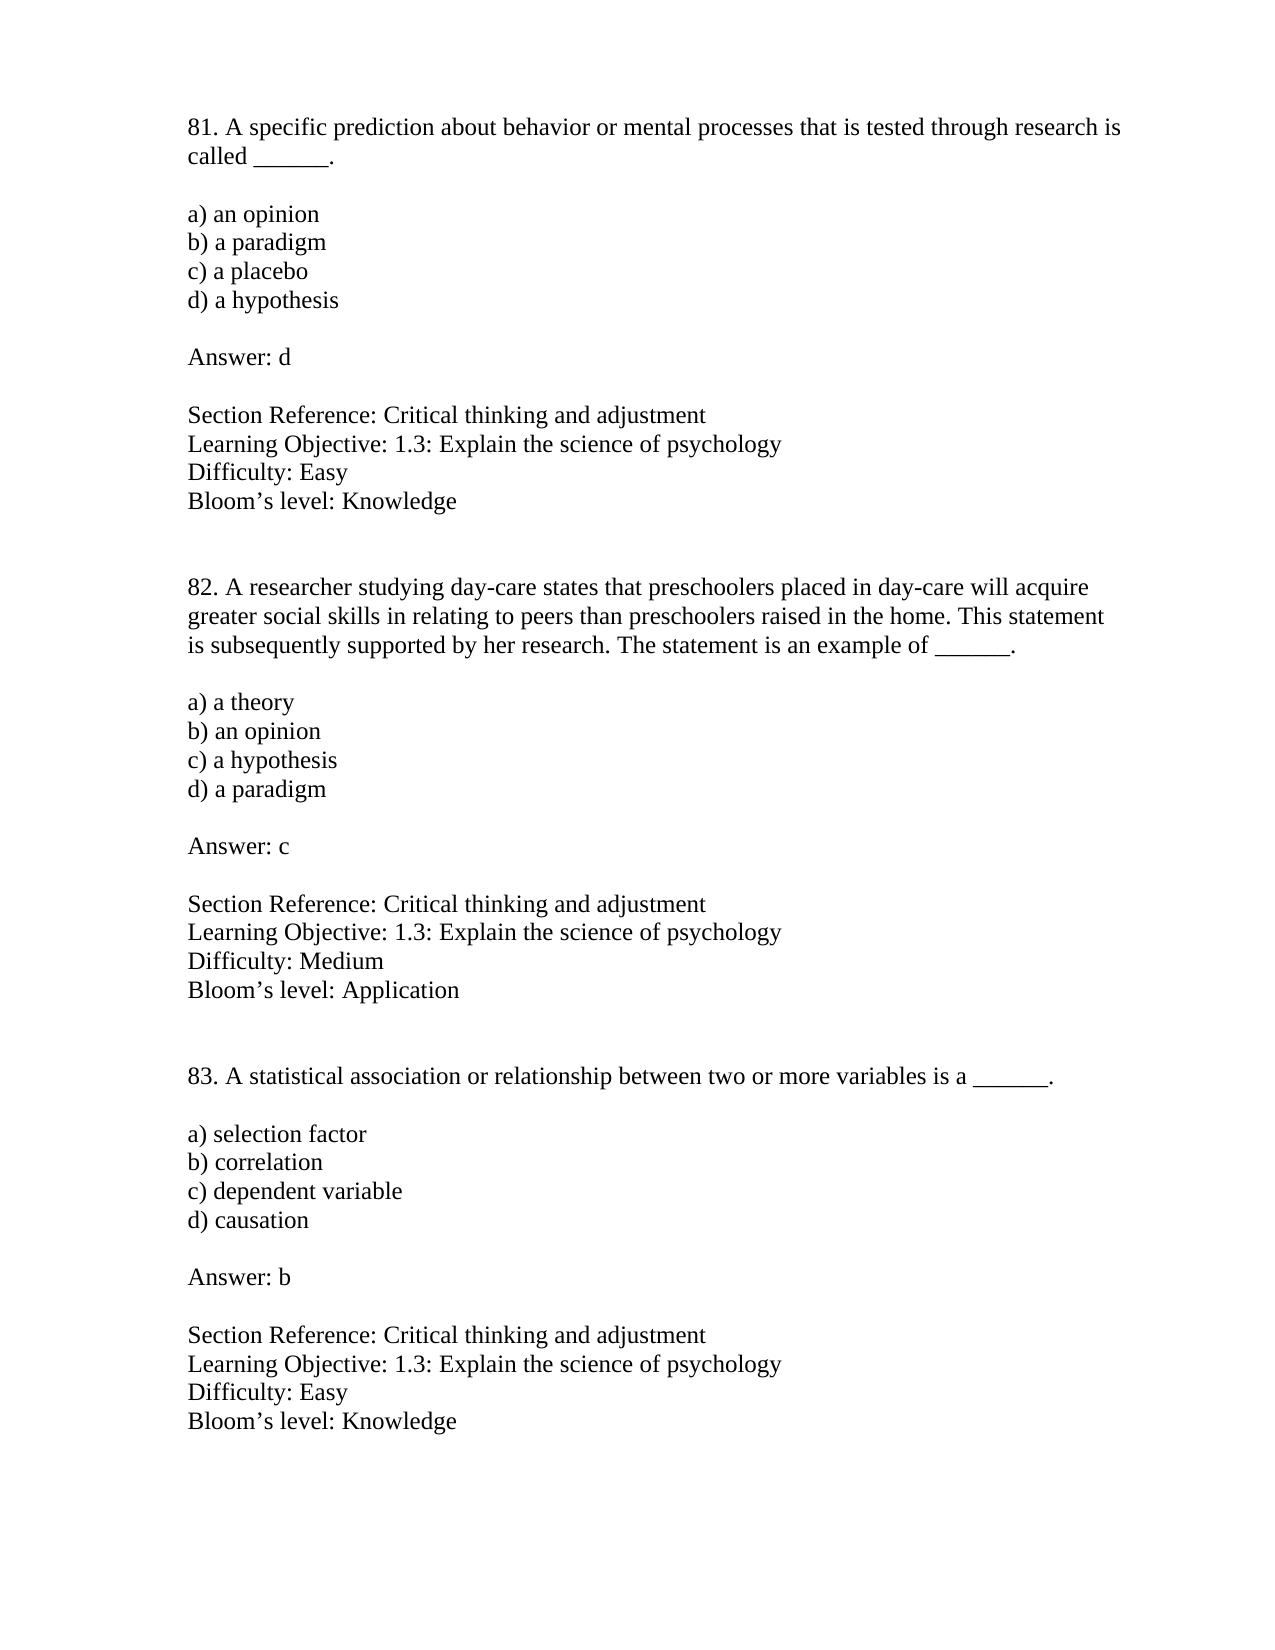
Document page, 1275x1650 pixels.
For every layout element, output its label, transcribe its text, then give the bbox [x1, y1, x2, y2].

text 83. A statistical association or relationship between two or more variables is a ______. [187, 1061, 1125, 1090]
text 82. A researcher studying day-care states that preschoolers placed in day-care will acquire greater social skills in relating to peers than preschoolers raised in the home. This statement is subsequently supported by her research. The statement is an example of ______. [187, 572, 1125, 659]
text Answer: b [187, 1262, 1125, 1291]
text Learning Objective: 1.3: Explain the science of psychology [187, 1349, 1125, 1377]
text Answer: d [187, 342, 1125, 371]
text a) an opinion [187, 199, 1125, 227]
text b) correlation [187, 1147, 1125, 1176]
text Bloom’s level: Knowledge [187, 1406, 1125, 1435]
text Difficulty: Medium [187, 946, 1125, 975]
text b) an opinion [187, 716, 1125, 745]
text d) a paradigm [187, 774, 1125, 802]
text Bloom’s level: Application [187, 975, 1125, 1004]
text Section Reference: Critical thinking and adjustment [187, 889, 1125, 917]
text 81. A specific prediction about behavior or mental processes that is tested through research is called ______. [187, 112, 1125, 170]
text Section Reference: Critical thinking and adjustment [187, 1320, 1125, 1349]
text d) a hypothesis [187, 285, 1125, 314]
text Bloom’s level: Knowledge [187, 486, 1125, 515]
text Answer: c [187, 831, 1125, 860]
text Section Reference: Critical thinking and adjustment [187, 400, 1125, 429]
text Difficulty: Easy [187, 1377, 1125, 1406]
text d) causation [187, 1205, 1125, 1234]
text Difficulty: Easy [187, 457, 1125, 486]
text Learning Objective: 1.3: Explain the science of psychology [187, 917, 1125, 946]
text a) a theory [187, 687, 1125, 716]
text c) dependent variable [187, 1176, 1125, 1205]
text c) a placebo [187, 256, 1125, 285]
text c) a hypothesis [187, 745, 1125, 774]
text Learning Objective: 1.3: Explain the science of psychology [187, 429, 1125, 457]
text b) a paradigm [187, 227, 1125, 256]
text a) selection factor [187, 1119, 1125, 1147]
